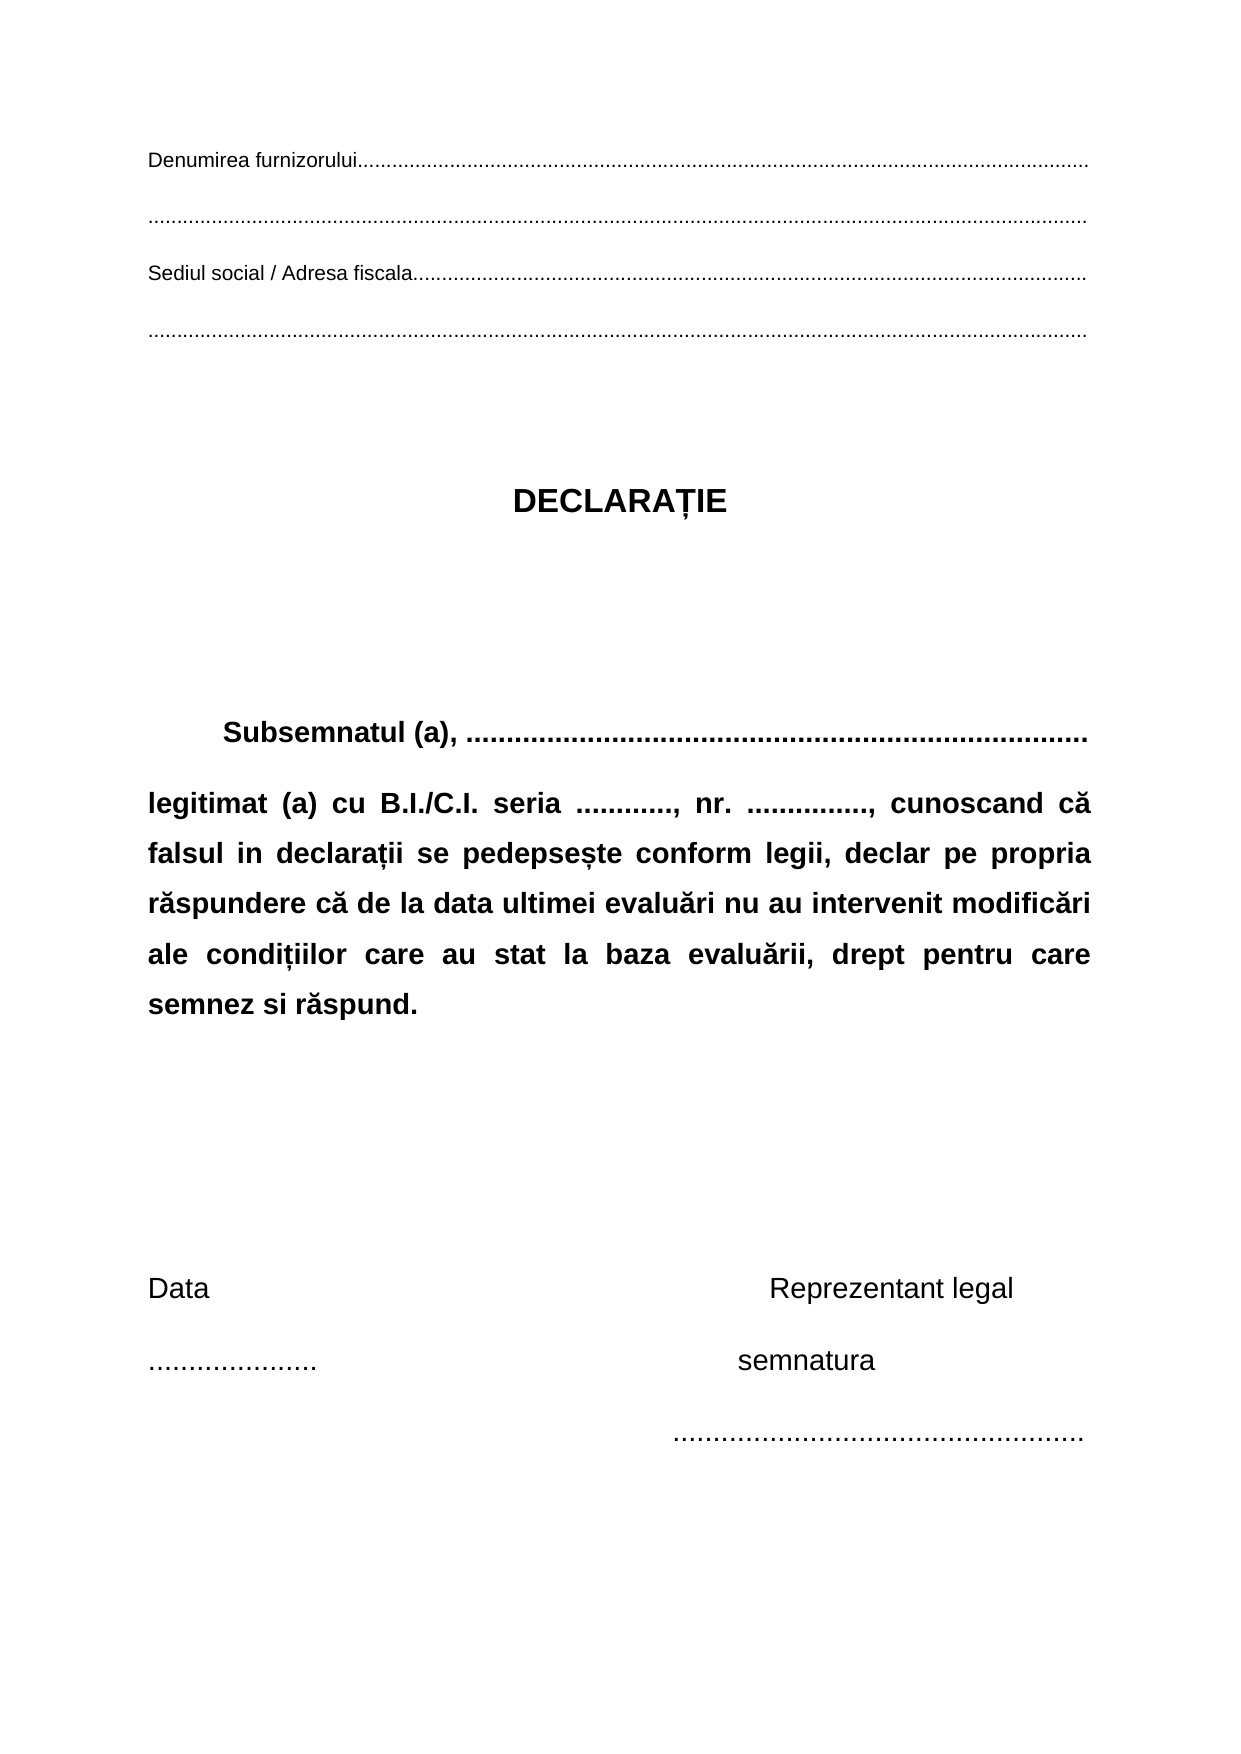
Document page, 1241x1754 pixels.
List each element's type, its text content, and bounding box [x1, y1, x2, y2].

text ................................................................................................................................................................... [148, 204, 1093, 228]
text Data Reprezentant legal [148, 1272, 1093, 1305]
text DeclaraȚie [148, 481, 1093, 519]
text ................................................... [148, 1414, 1093, 1447]
text Sediul social / Adresa fiscala..................................................................................................................... [148, 261, 1093, 285]
text ................................................................................................................................................................... [148, 318, 1093, 342]
text Denumirea furnizorului............................................................................................................................... [148, 148, 1093, 172]
text ..................... semnatura [148, 1343, 1093, 1376]
text legitimat (a) cu B.I./C.I. seria ............, nr. ..............., cunoscand că falsul in declarații se pedepsește conform legii, declar pe propria răspundere că de la data ultimei evaluări nu au intervenit modificări ale condițiilor care au stat la baza evaluării, drept pentru care semnez si răspund. [148, 786, 1093, 1021]
text Subsemnatul (a), ............................................................................. [148, 714, 1093, 748]
